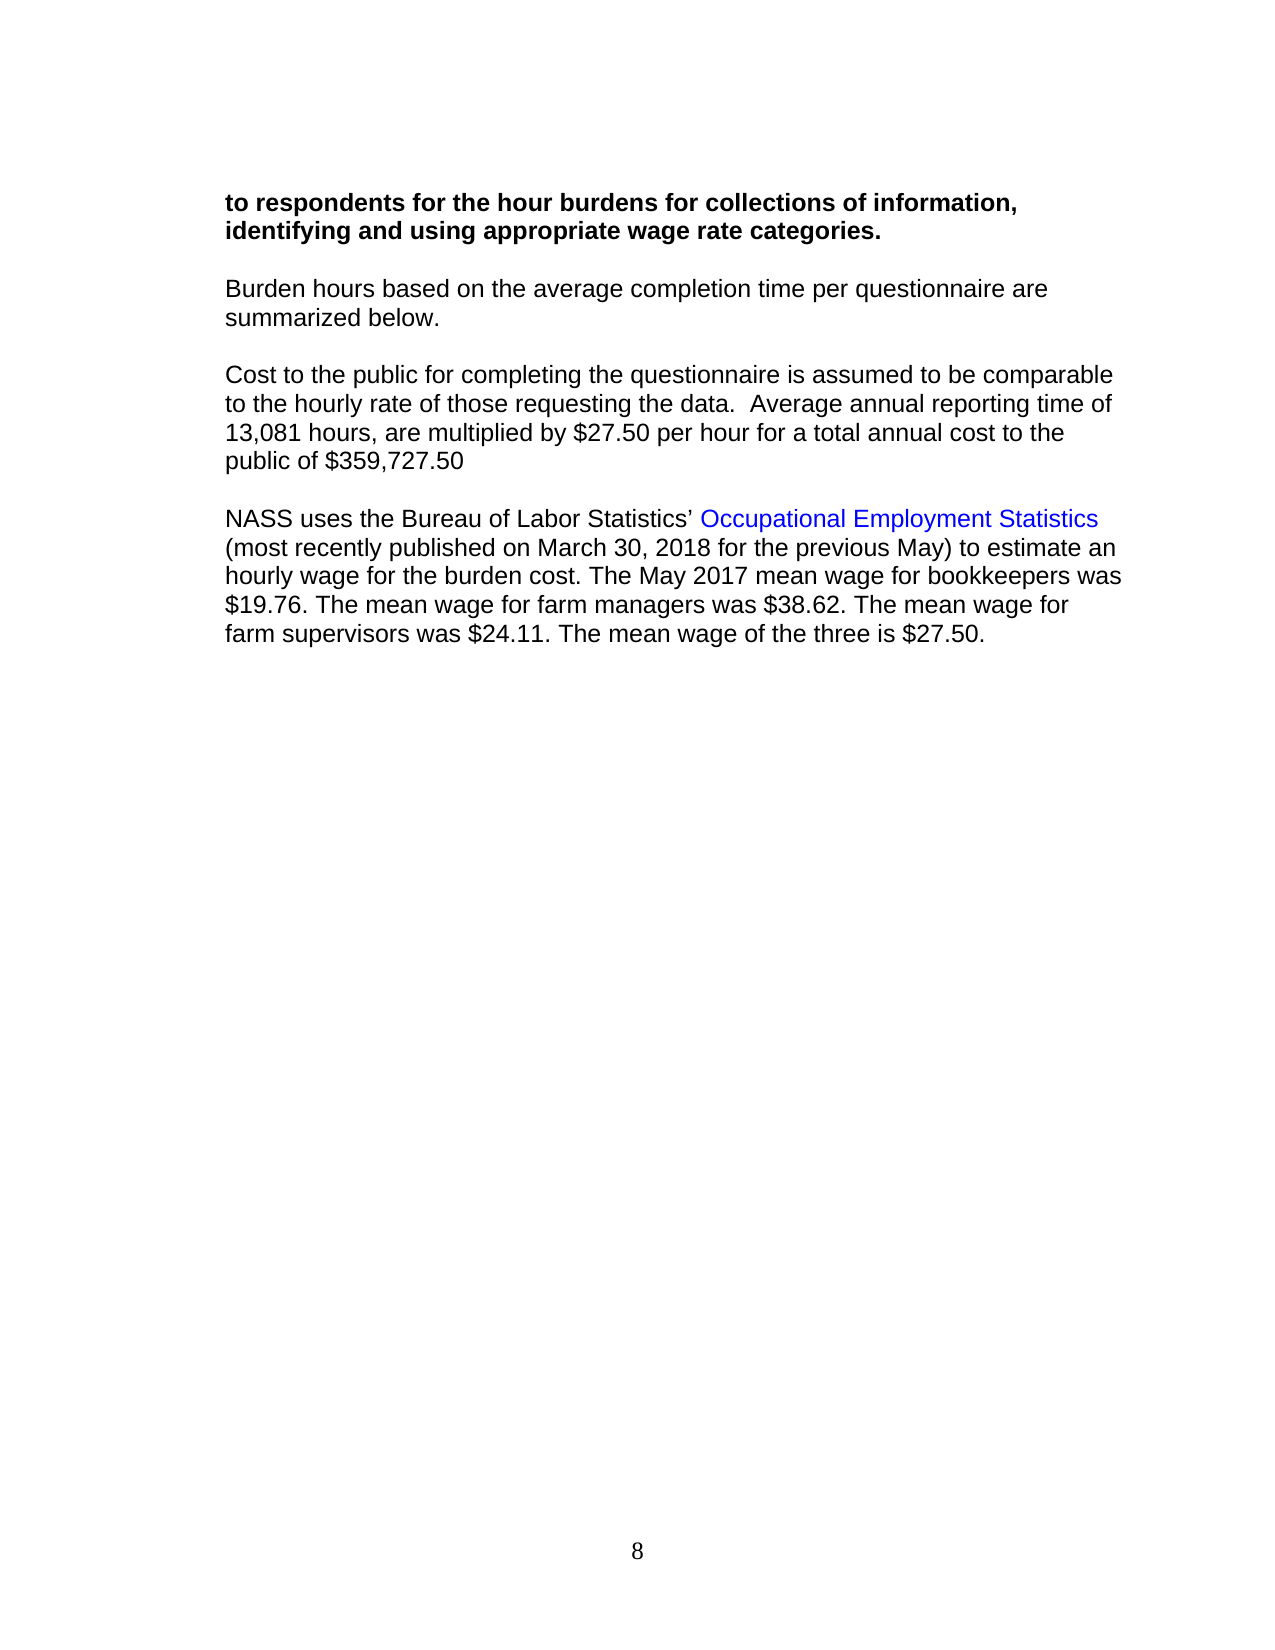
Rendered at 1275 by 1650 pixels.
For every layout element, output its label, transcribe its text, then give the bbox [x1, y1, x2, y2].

text Cost to the public for completing the questionnaire is assumed to be comparable to the hourly rate of those requesting the data. Average annual reporting time of 13,081 hours, are multiplied by $27.50 per hour for a total annual cost to the public of $359,727.50 [225, 360, 1125, 475]
text Burden hours based on the average completion time per questionnaire are summarized below. [225, 274, 1125, 331]
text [150, 187, 1125, 245]
text NASS uses the Bureau of Labor Statistics’ Occupational Employment Statistics (most recently published on March 30, 2018 for the previous May) to estimate an hourly wage for the burden cost. The May 2017 mean wage for bookkeepers was $19.76. The mean wage for farm managers was $38.62. The mean wage for farm supervisors was $24.11. The mean wage of the three is $27.50. [225, 504, 1125, 647]
